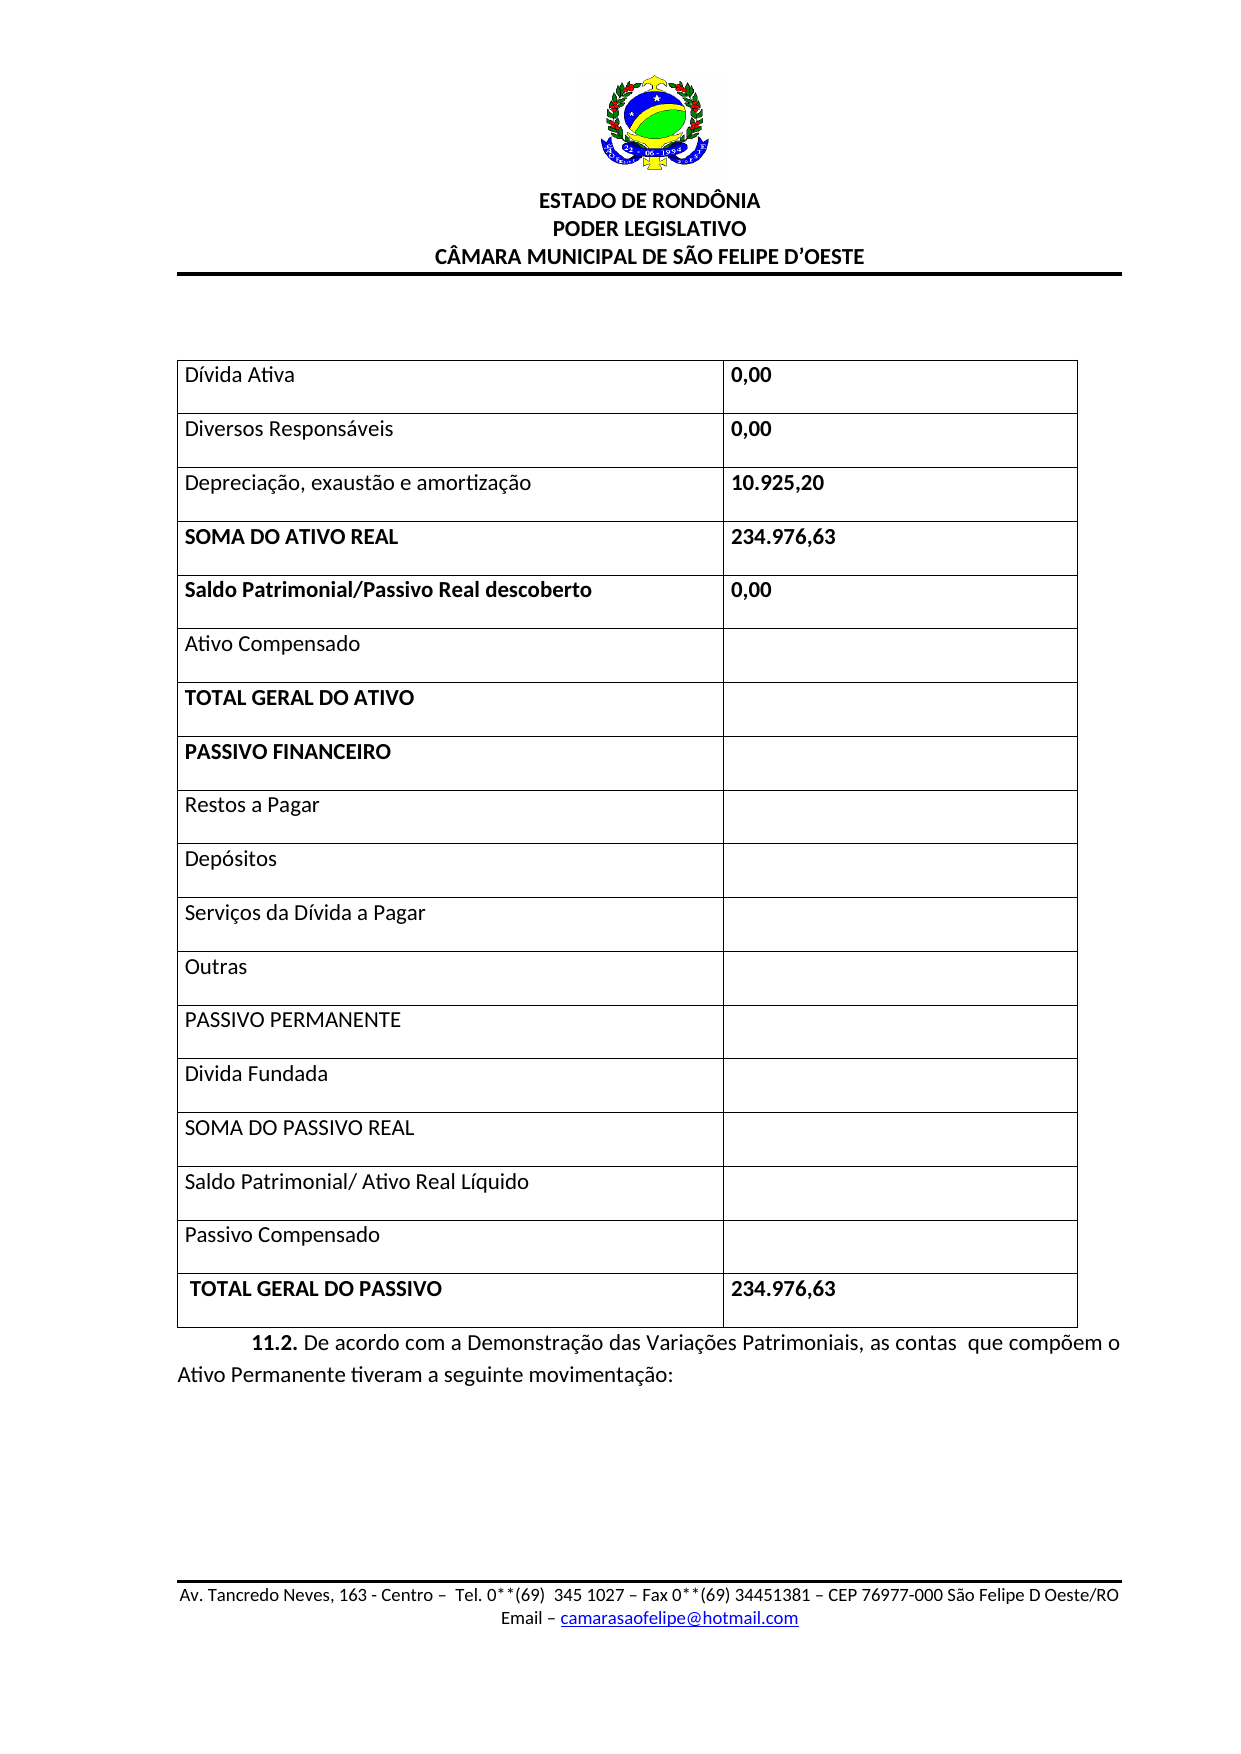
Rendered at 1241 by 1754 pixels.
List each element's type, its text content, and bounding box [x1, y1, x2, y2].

table_cell [724, 683, 1077, 736]
table_cell Depreciação, exaustão e amortização [178, 468, 723, 521]
table_cell 234.976,63 [724, 522, 1077, 574]
table_cell Passivo Compensado [178, 1221, 723, 1273]
table_cell 0,00 [724, 576, 1077, 628]
table_cell 0,00 [724, 361, 1077, 413]
table_cell Outras [178, 952, 723, 1004]
table_cell Dívida Ativa [178, 361, 723, 413]
table_cell [724, 1221, 1077, 1273]
table_cell Divida Fundada [178, 1059, 723, 1112]
table_cell [724, 952, 1077, 1004]
table_cell TOTAL GERAL DO ATIVO [178, 683, 723, 736]
table_cell [724, 791, 1077, 843]
table_cell [724, 1167, 1077, 1219]
table_cell 234.976,63 [724, 1274, 1077, 1327]
table_cell Serviços da Dívida a Pagar [178, 898, 723, 951]
table_cell [724, 898, 1077, 951]
table_cell Saldo Patrimonial/Passivo Real descoberto [178, 576, 723, 628]
table_cell PASSIVO PERMANENTE [178, 1006, 723, 1058]
table_cell PASSIVO FINANCEIRO [178, 737, 723, 789]
table_cell [724, 844, 1077, 897]
table_cell SOMA DO ATIVO REAL [178, 522, 723, 574]
table_cell Depósitos [178, 844, 723, 897]
table_cell Ativo Compensado [178, 629, 723, 682]
table_cell Saldo Patrimonial/ Ativo Real Líquido [178, 1167, 723, 1219]
table_cell Restos a Pagar [178, 791, 723, 843]
table_cell TOTAL GERAL DO PASSIVO [178, 1274, 723, 1327]
table_cell 0,00 [724, 414, 1077, 467]
table_cell 10.925,20 [724, 468, 1077, 521]
table_cell [724, 1059, 1077, 1112]
table_cell [724, 629, 1077, 682]
table_cell [724, 737, 1077, 789]
picture [574, 73, 725, 187]
table_cell SOMA DO PASSIVO REAL [178, 1113, 723, 1166]
text 11.2. De acordo com a Demonstração das Variações Patrimoniais, as contas que compõem o Ativo Permanente tiveram a seguinte movimentação: [177, 1328, 1122, 1388]
table_cell [724, 1113, 1077, 1166]
table_cell Diversos Responsáveis [178, 414, 723, 467]
table_cell [724, 1006, 1077, 1058]
